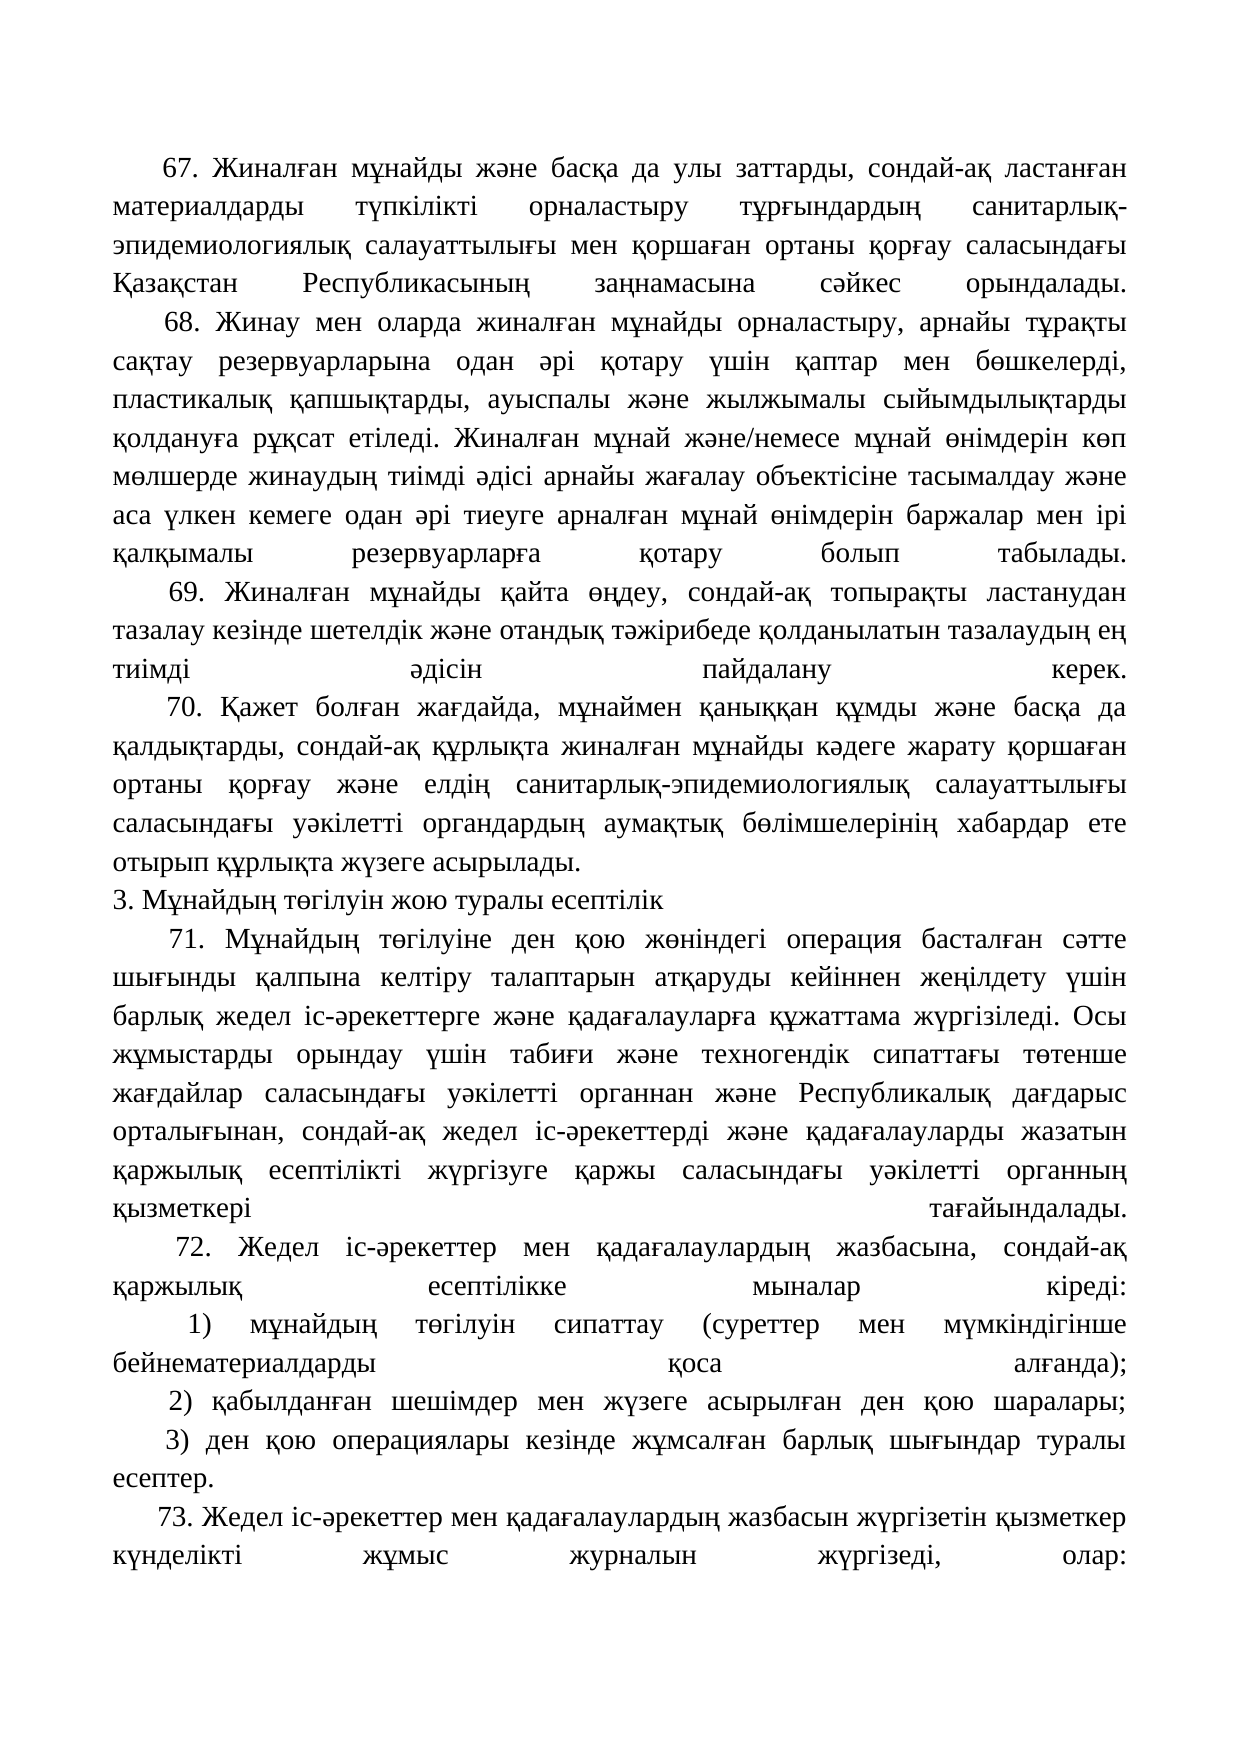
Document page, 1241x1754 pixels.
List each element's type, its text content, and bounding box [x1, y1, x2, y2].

text 67. Жиналған мұнайды және басқа да улы заттарды, сондай-ақ ластанған материалдарды түпкілікті орналастыру тұрғындардың санитарлық-эпидемиологиялық салауаттылығы мен қоршаған ортаны қорғау саласындағы Қазақстан Республикасының заңнамасына сәйкес орындалады. 68. Жинау мен оларда жиналған мұнайды орналастыру, арнайы тұрақты сақтау резервуарларына одан әрі қотару үшін қаптар мен бөшкелерді, пластикалық қапшықтарды, ауыспалы және жылжымалы сыйымдылықтарды қолдануға рұқсат етіледі. Жиналған мұнай және/немесе мұнай өнімдерін көп мөлшерде жинаудың тиімді әдісі арнайы жағалау объектісіне тасымалдау және аса үлкен кемеге одан әрі тиеуге арналған мұнай өнімдерін баржалар мен ірі қалқымалы резервуарларға қотару болып табылады. 69. Жиналған мұнайды қайта өңдеу, сондай-ақ топырақты ластанудан тазалау кезінде шетелдік және отандық тәжірибеде қолданылатын тазалаудың ең тиімді әдісін пайдалану керек. 70. Қажет болған жағдайда, мұнаймен қаныққан құмды және басқа да қалдықтарды, сондай-ақ құрлықта жиналған мұнайды кәдеге жарату қоршаған ортаны қорғау және елдің санитарлық-эпидемиологиялық салауаттылығы саласындағы уәкілетті органдардың аумақтық бөлімшелерінің хабардар ете отырып құрлықта жүзеге асырылады. [112, 150, 1128, 877]
text 3. Мұнайдың төгілуін жою туралы есептілік [112, 882, 1128, 916]
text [112, 921, 1128, 1571]
